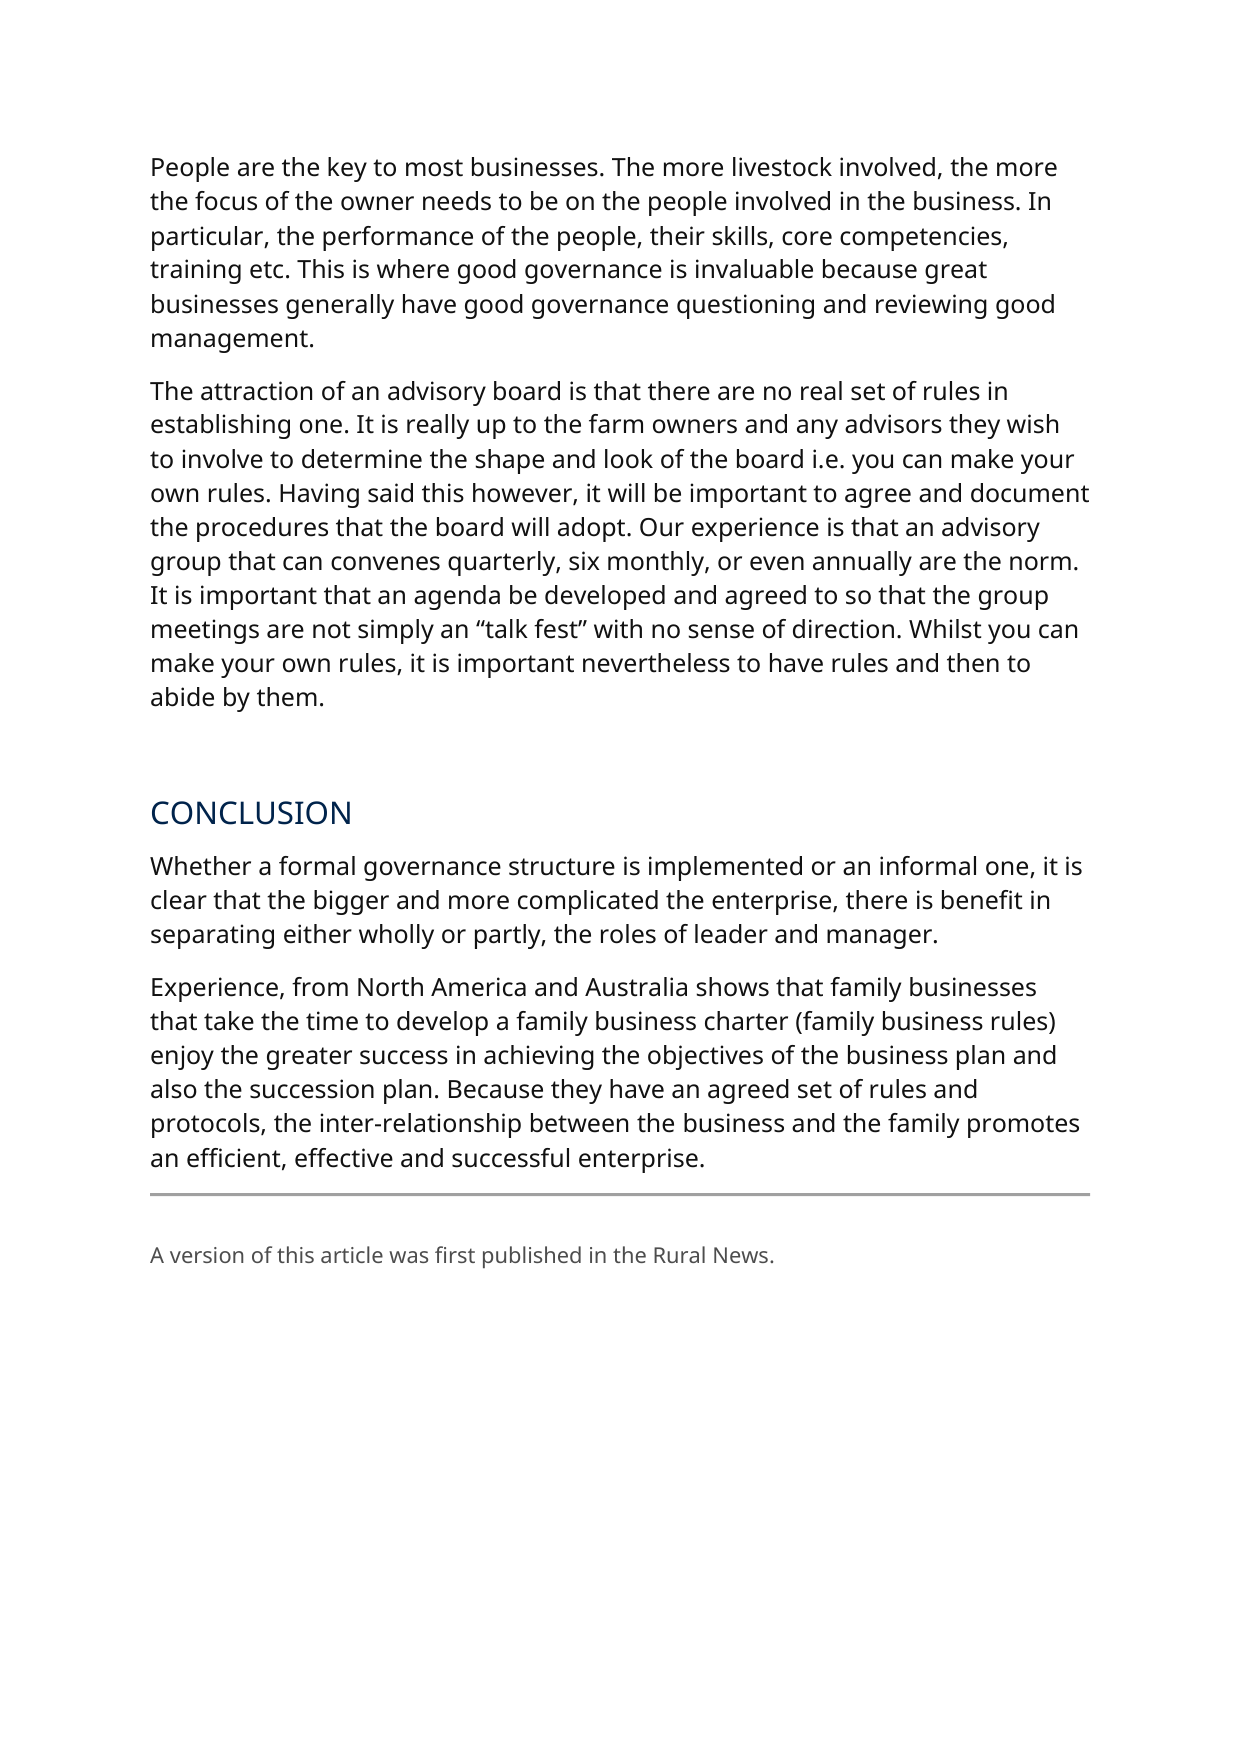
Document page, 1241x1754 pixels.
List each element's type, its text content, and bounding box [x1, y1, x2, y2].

text Whether a formal governance structure is implemented or an informal one, it is clear that the bigger and more complicated the enterprise, there is benefit in separating either wholly or partly, the roles of leader and manager. [150, 849, 1090, 951]
text The attraction of an advisory board is that there are no real set of rules in establishing one. It is really up to the farm owners and any advisors they wish to involve to determine the shape and look of the board i.e. you can make your own rules. Having said this however, it will be important to agree and document the procedures that the board will adopt. Our experience is that an advisory group that can convenes quarterly, six monthly, or even annually are the norm. It is important that an agenda be developed and agreed to so that the group meetings are not simply an “talk fest” with no sense of direction. Whilst you can make your own rules, it is important nevertheless to have rules and then to abide by them. [150, 373, 1090, 714]
text People are the key to most businesses. The more livestock involved, the more the focus of the owner needs to be on the people involved in the business. In particular, the performance of the people, their skills, core competencies, training etc. This is where good governance is invaluable because great businesses generally have good governance questioning and reviewing good management. [150, 150, 1090, 354]
text CONCLUSION [150, 791, 1090, 833]
text Experience, from North America and Australia shows that family businesses that take the time to develop a family business charter (family business rules) enjoy the greater success in achieving the objectives of the business plan and also the succession plan. Because they have an agreed set of rules and protocols, the inter-relationship between the business and the family promotes an efficient, effective and successful enterprise. [150, 970, 1090, 1174]
text A version of this article was first published in the Rural News. [150, 1240, 1090, 1269]
